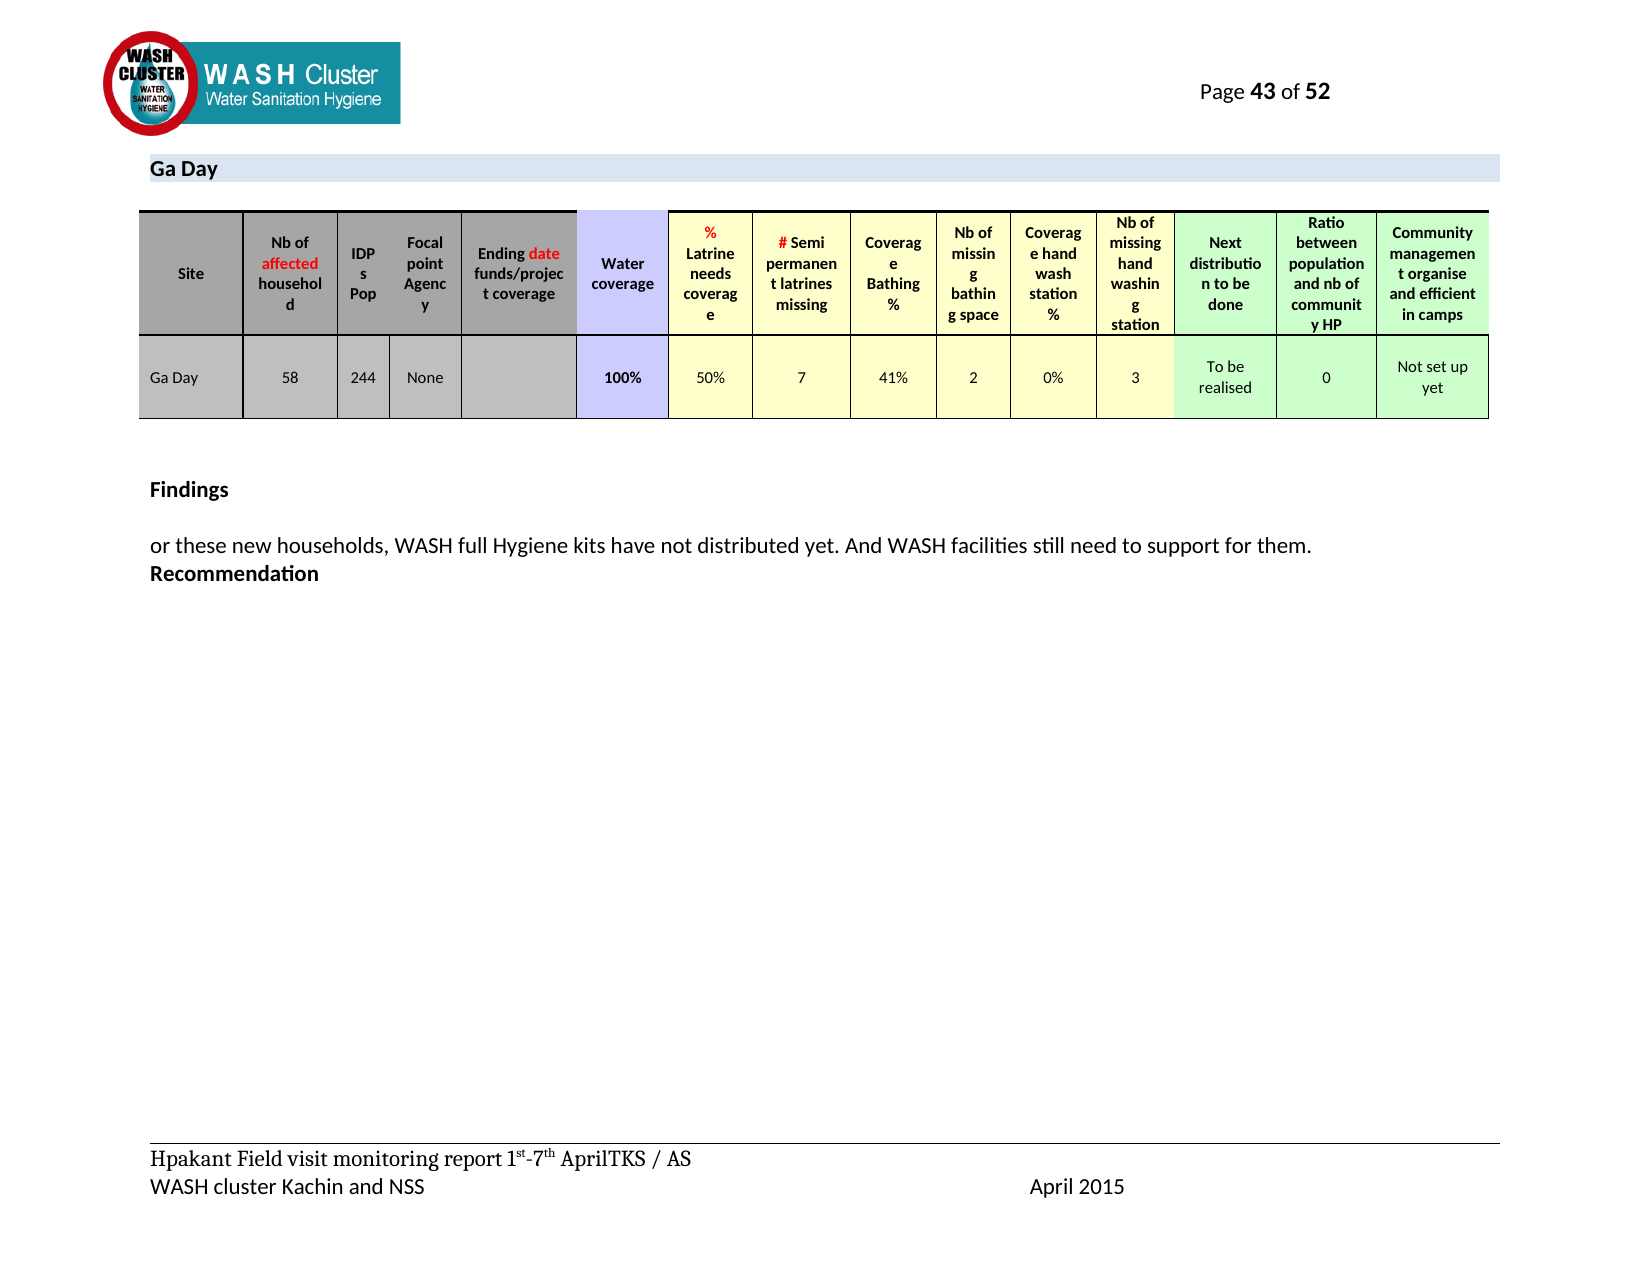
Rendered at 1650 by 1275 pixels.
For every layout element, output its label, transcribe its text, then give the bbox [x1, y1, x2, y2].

table_cell To be realised [1174, 336, 1276, 418]
table_header % Latrine needs coverage [669, 213, 752, 334]
table_header Nb of missing hand washing station [1097, 213, 1174, 334]
table_header Water coverage [577, 210, 668, 334]
table_header Site [139, 213, 242, 334]
table_cell 0 [1277, 336, 1376, 418]
table_header Nb of affected household [244, 213, 337, 334]
table_cell 0% [1011, 336, 1096, 418]
table_header Ending date funds/project coverage [462, 213, 577, 334]
text Recommendation [150, 559, 1500, 587]
table_cell [462, 336, 576, 418]
table_header Ratio between population and nb of community HP [1277, 213, 1376, 334]
table_cell 58 [244, 336, 337, 418]
table_cell 41% [851, 336, 936, 418]
table_header IDPs Pop [338, 213, 389, 334]
table_header # Semi permanent latrines missing [753, 213, 850, 334]
table_header Nb of missing bathing space [937, 213, 1010, 334]
table_header Next distribution to be done [1175, 213, 1276, 334]
table_cell Not set up yet [1377, 336, 1488, 418]
text Ga Day [150, 154, 1500, 182]
table_cell Ga Day [139, 336, 242, 418]
table_cell 7 [753, 336, 850, 418]
text or these new households, WASH full Hygiene kits have not distributed yet. And WASH facilities still need to support for them. [150, 531, 1500, 559]
table_cell 100% [577, 336, 668, 418]
table_cell None [390, 336, 461, 418]
table_header Coverage hand wash station % [1011, 213, 1096, 334]
table_header Coverage Bathing % [851, 213, 936, 334]
table_cell 3 [1097, 336, 1174, 418]
table_cell 2 [937, 336, 1010, 418]
table_cell 244 [338, 336, 389, 418]
table_cell 50% [669, 336, 752, 418]
text Findings [150, 475, 1500, 503]
table_header Focal point Agency [389, 213, 461, 334]
table_header Community management organise and efficient in camps [1377, 213, 1489, 334]
